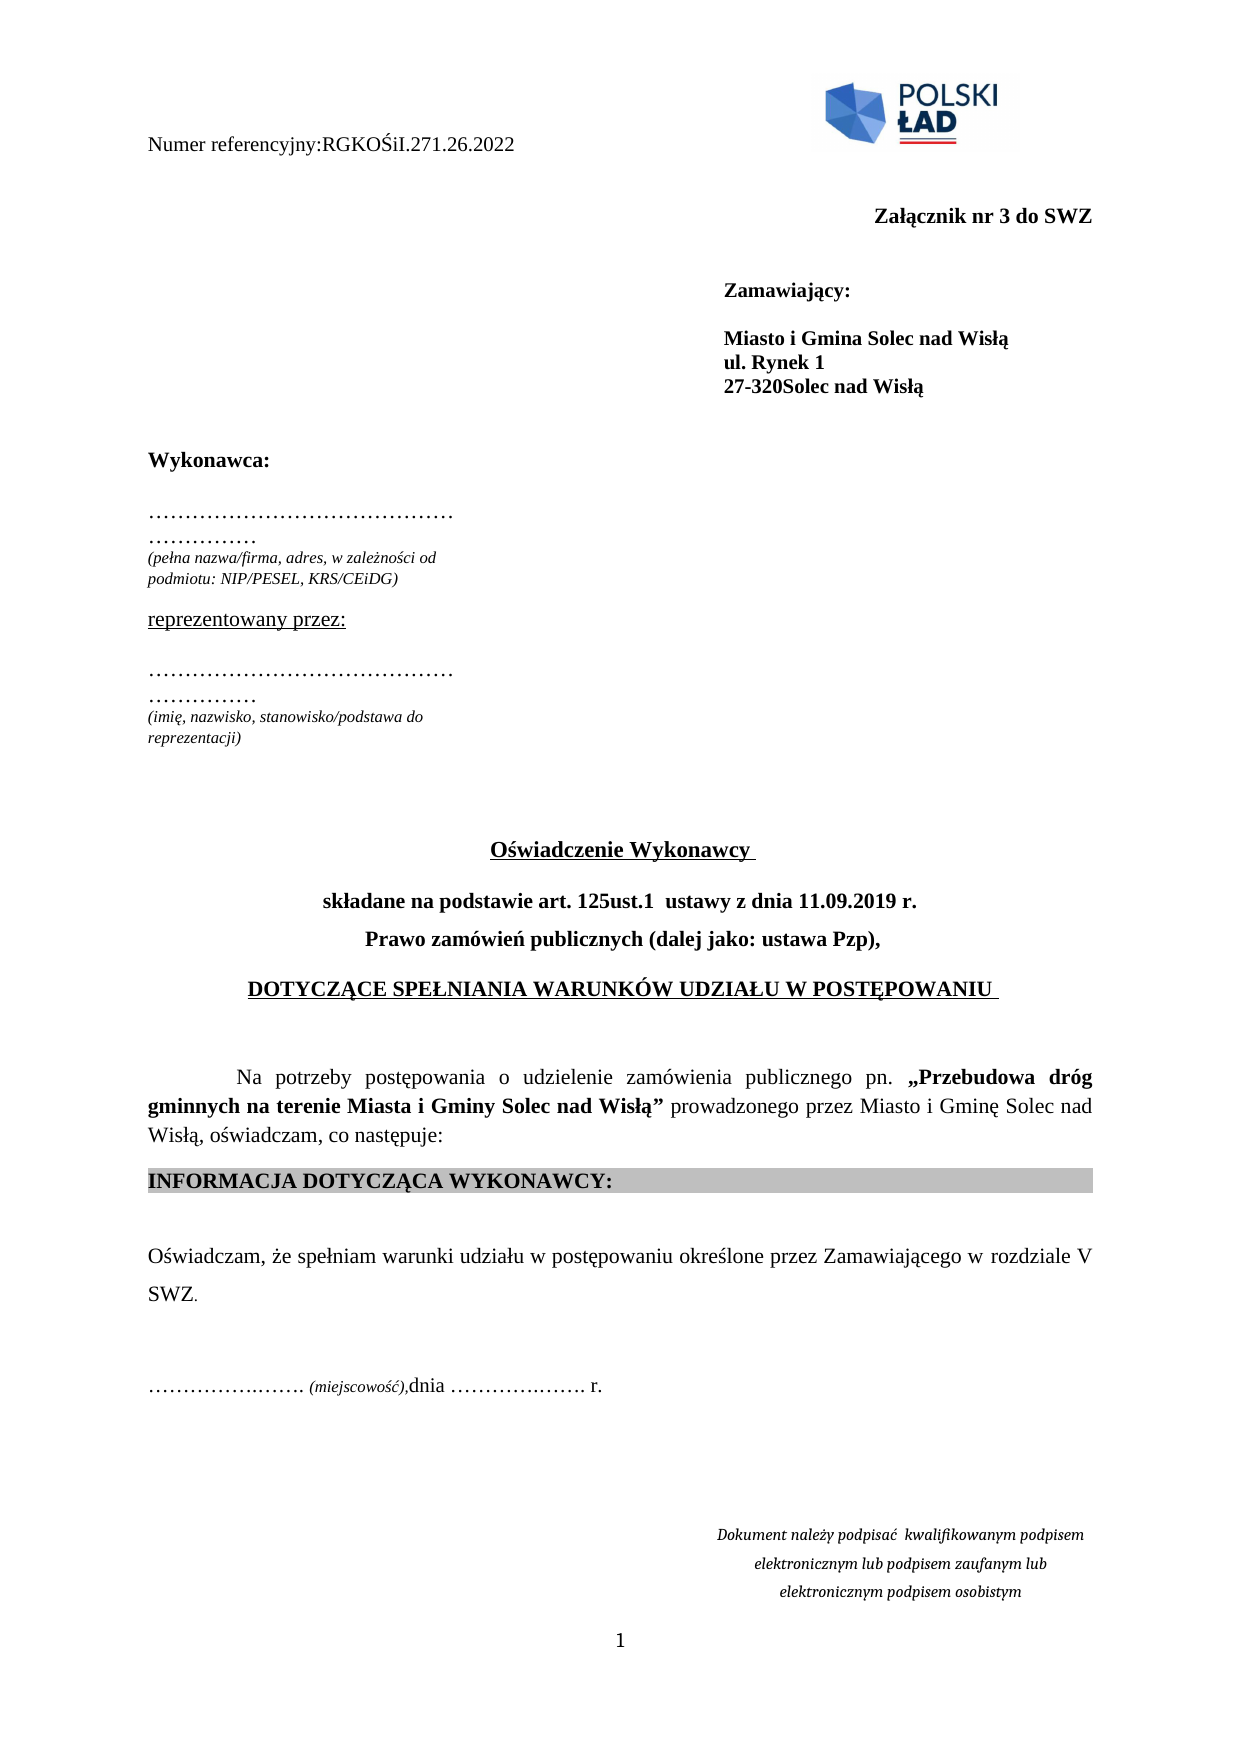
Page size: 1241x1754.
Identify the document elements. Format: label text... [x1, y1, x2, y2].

picture [811, 73, 1021, 152]
text składane na podstawie art. 125ust.1 ustawy z dnia 11.09.2019 r. [148, 888, 1093, 913]
text reprezentowany przez: [148, 606, 1093, 631]
text Zamawiający: [650, 278, 1093, 302]
text DOTYCZĄCE SPEŁNIANIA WARUNKÓW UDZIAŁU W POSTĘPOWANIU [148, 976, 1093, 1001]
text Załącznik nr 3 do SWZ [694, 203, 1093, 228]
text Wykonawca: [148, 447, 1093, 472]
text ul. Rynek 1 [723, 350, 1093, 374]
text INFORMACJA DOTYCZĄCA WYKONAWCY: [148, 1168, 1093, 1193]
text Oświadczam, że spełniam warunki udziału w postępowaniu określone przez Zamawiającego w rozdziale V SWZ. [148, 1243, 1093, 1306]
text 27-320Solec nad Wisłą [723, 374, 1093, 398]
text ………………………………………………… [148, 498, 472, 548]
text (pełna nazwa/firma, adres, w zależności od podmiotu: NIP/PESEL, KRS/CEiDG) [148, 548, 472, 588]
text Prawo zamówień publicznych (dalej jako: ustawa Pzp), [148, 926, 1093, 951]
text Na potrzeby postępowania o udzielenie zamówienia publicznego pn. „Przebudowa dróg gminnych na terenie Miasta i Gminy Solec nad Wisłą” prowadzonego przez Miasto i Gminę Solec nad Wisłą, oświadczam, co następuje: [148, 1064, 1093, 1147]
text Oświadczenie Wykonawcy [148, 836, 1093, 862]
text ………………………………………………… [148, 656, 472, 707]
text (imię, nazwisko, stanowisko/podstawa do reprezentacji) [148, 707, 472, 747]
text …………….……. (miejscowość),dnia ………….……. r. [148, 1373, 1093, 1397]
text Miasto i Gmina Solec nad Wisłą [723, 326, 1093, 350]
